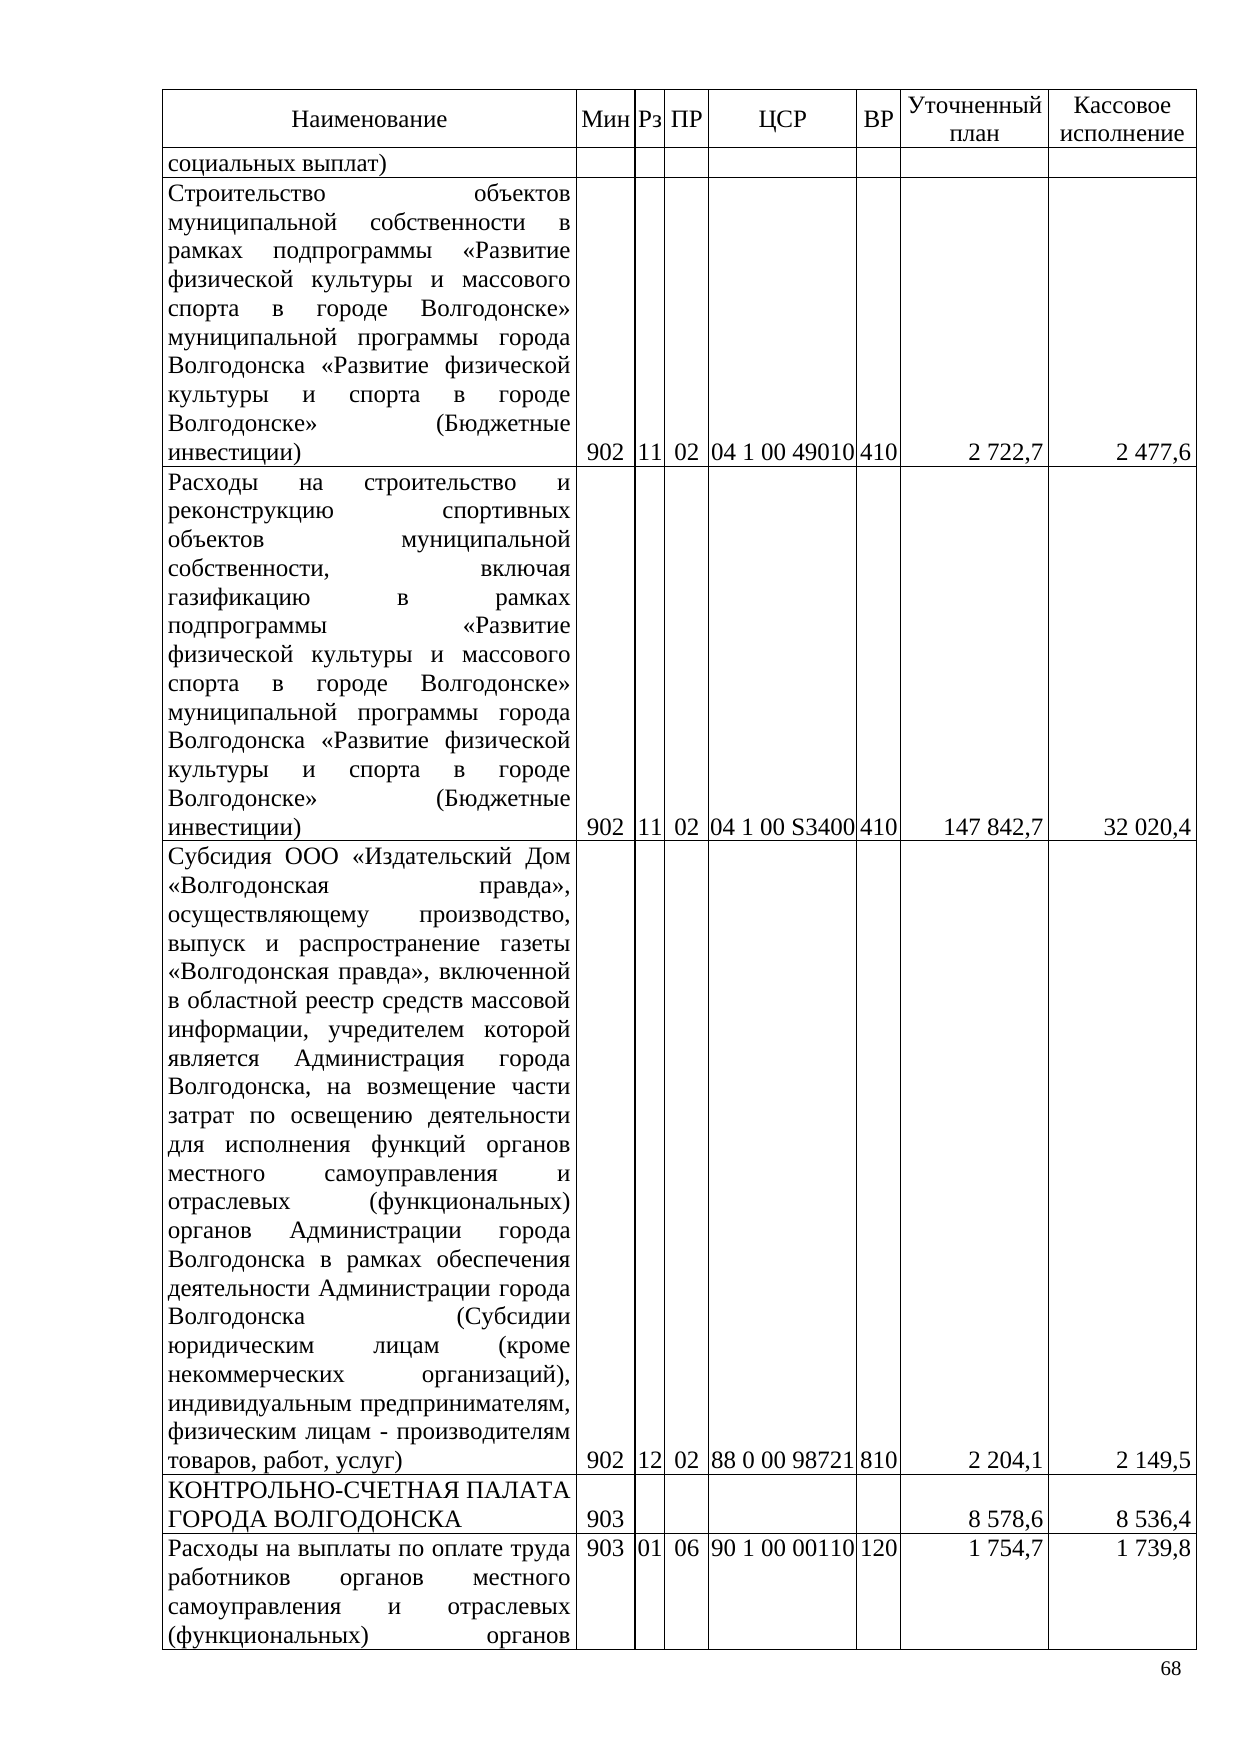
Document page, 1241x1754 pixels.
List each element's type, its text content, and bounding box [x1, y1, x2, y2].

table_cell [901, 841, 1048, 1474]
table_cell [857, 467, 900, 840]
table_header ВР [857, 90, 900, 147]
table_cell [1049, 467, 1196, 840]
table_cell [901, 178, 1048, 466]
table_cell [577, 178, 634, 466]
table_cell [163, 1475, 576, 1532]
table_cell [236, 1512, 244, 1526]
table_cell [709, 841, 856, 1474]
table_header Наименование [163, 90, 576, 147]
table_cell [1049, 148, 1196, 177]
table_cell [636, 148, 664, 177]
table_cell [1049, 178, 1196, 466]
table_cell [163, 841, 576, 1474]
table_header Мин [577, 90, 634, 147]
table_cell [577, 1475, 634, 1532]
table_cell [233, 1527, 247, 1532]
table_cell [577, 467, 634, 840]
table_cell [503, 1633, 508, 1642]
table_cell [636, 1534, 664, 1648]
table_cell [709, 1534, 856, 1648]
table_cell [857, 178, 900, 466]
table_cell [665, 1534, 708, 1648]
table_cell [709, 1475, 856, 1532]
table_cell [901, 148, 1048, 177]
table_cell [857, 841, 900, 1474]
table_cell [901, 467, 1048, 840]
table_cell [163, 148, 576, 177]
table_header Рз [636, 90, 664, 147]
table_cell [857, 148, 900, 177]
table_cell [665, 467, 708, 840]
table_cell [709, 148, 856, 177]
table_header ЦСР [709, 90, 856, 147]
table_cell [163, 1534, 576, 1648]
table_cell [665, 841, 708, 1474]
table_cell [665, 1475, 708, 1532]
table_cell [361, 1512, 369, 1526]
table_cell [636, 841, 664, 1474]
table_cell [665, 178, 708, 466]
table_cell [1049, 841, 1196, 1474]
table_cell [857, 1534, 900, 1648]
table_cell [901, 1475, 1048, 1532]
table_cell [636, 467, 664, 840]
table_header Уточненный план [901, 90, 1048, 147]
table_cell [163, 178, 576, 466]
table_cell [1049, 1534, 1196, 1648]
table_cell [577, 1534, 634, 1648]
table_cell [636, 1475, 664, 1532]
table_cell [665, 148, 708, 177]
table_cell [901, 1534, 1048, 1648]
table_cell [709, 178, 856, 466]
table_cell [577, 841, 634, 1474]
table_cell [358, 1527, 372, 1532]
table_header ПР [665, 90, 708, 147]
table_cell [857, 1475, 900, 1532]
table_header Кассовое исполнение [1049, 90, 1196, 147]
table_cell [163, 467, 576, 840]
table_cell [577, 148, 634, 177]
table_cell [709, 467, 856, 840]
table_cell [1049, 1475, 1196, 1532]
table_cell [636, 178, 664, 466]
